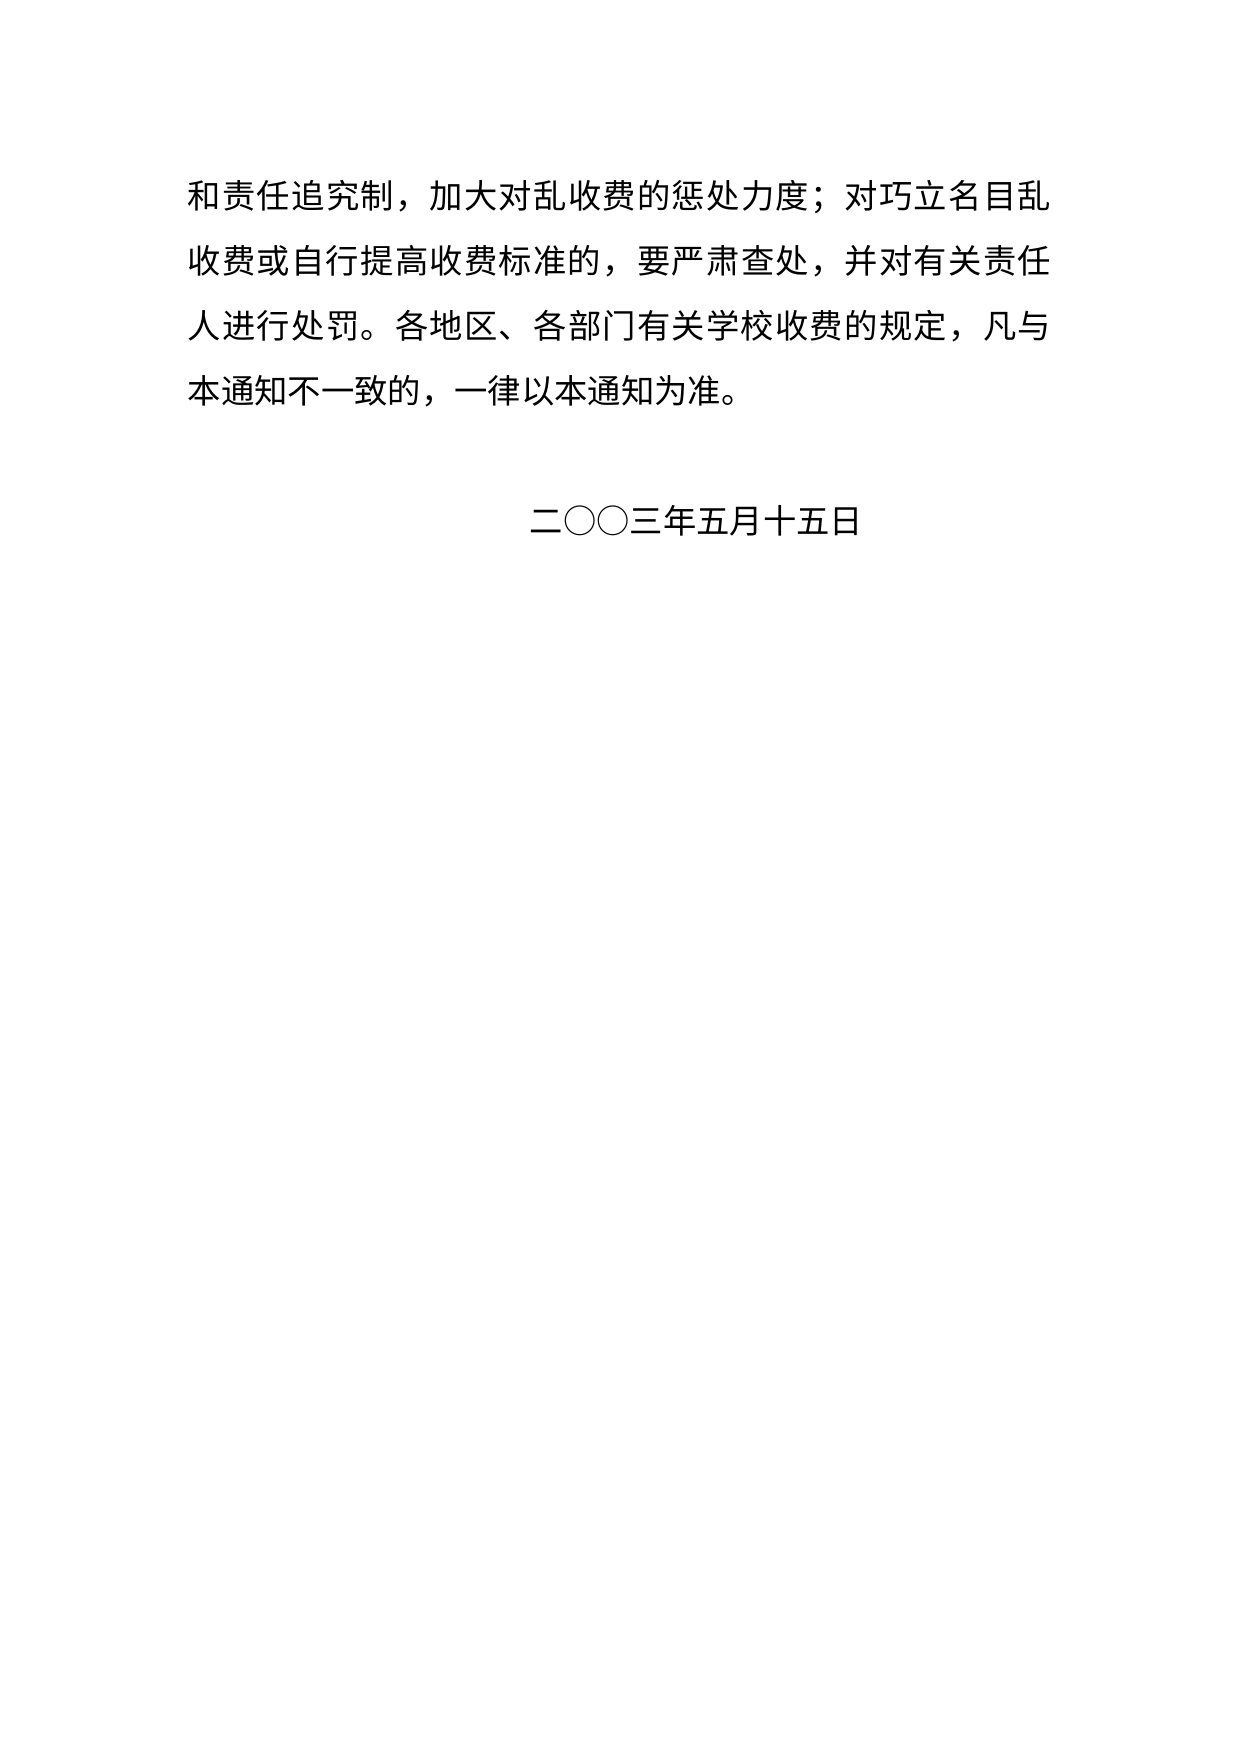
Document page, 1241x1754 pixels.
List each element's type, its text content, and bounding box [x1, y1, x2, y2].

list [187, 162, 1053, 422]
list 二○○三年五月十五日 [187, 487, 1053, 552]
